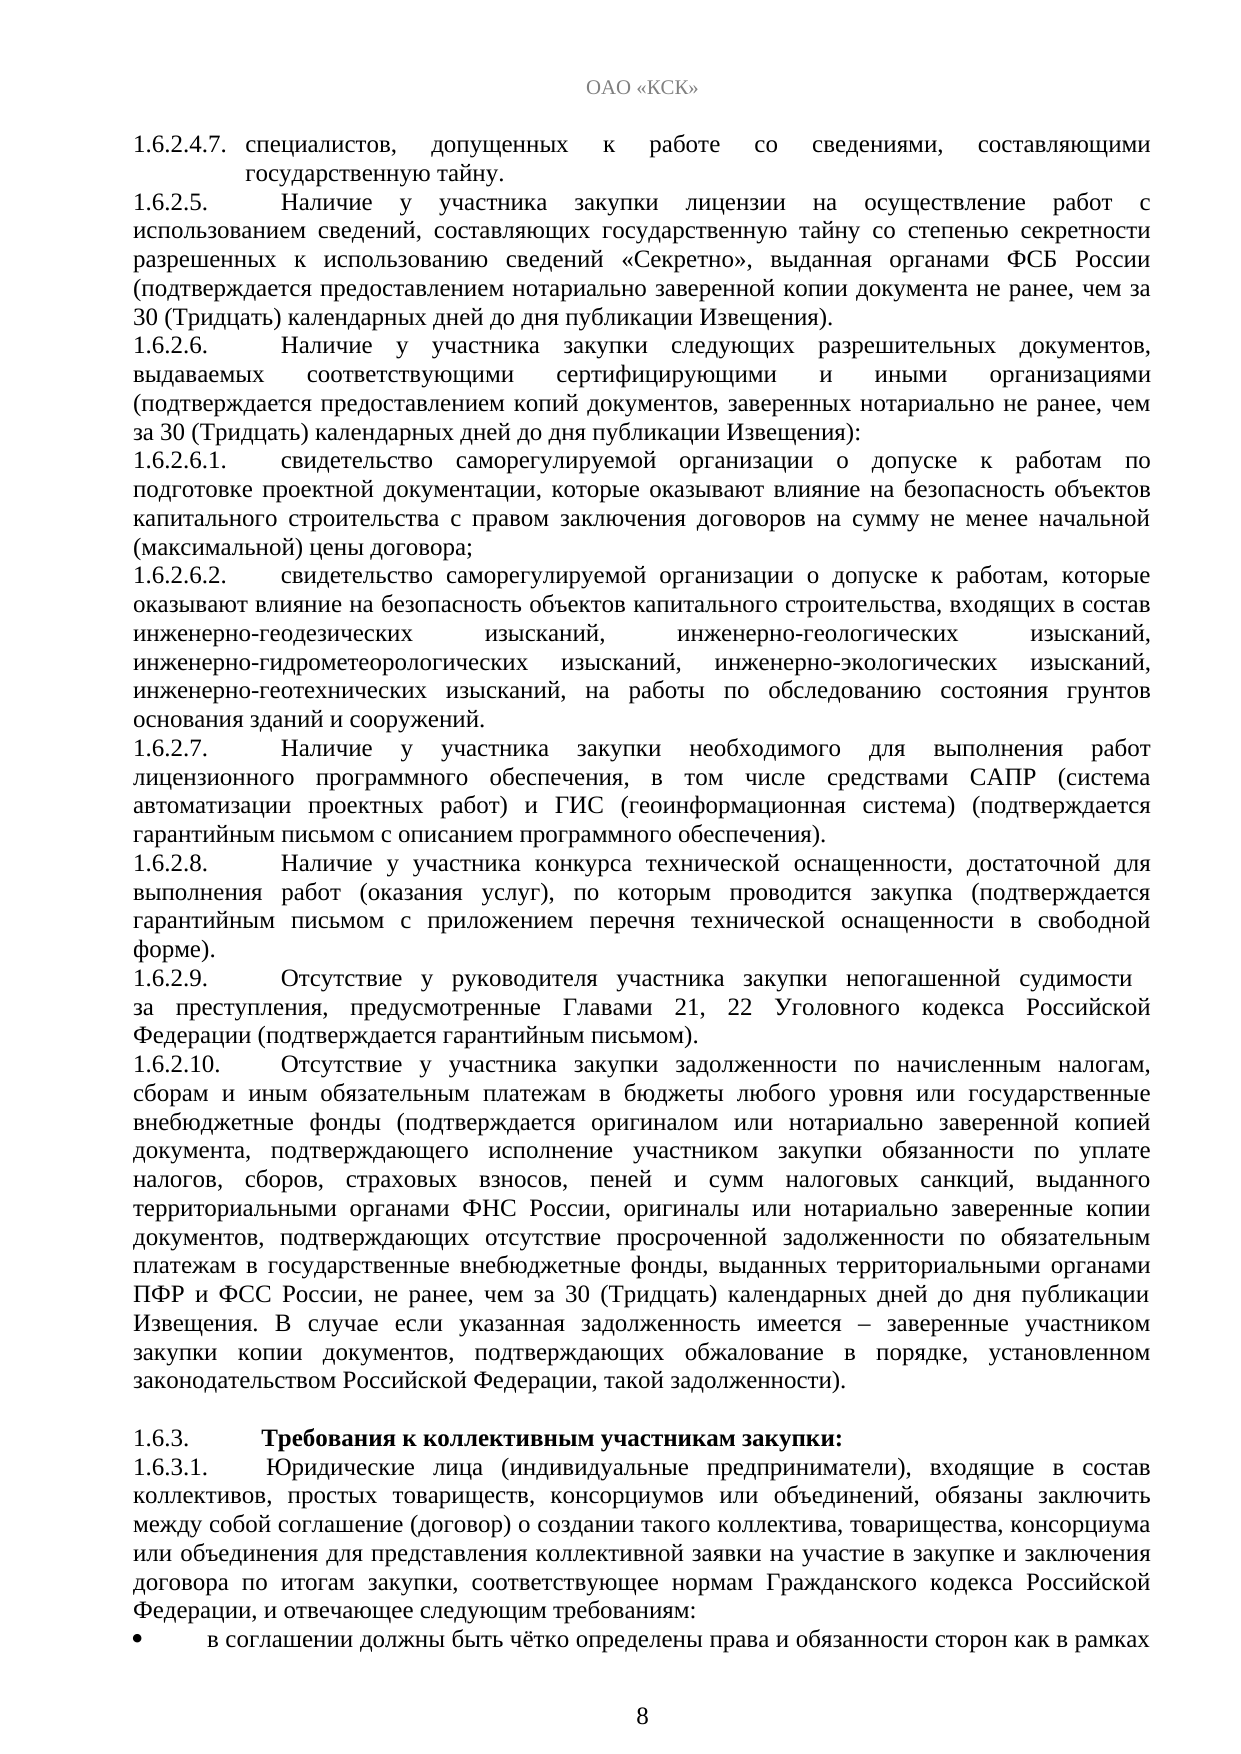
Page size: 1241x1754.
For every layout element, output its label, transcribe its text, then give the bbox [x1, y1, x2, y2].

list Наличие у участника закупки следующих разрешительных документов, выдаваемых соответствующими сертифицирующими и иными организациями (подтверждается предоставлением копий документов, заверенных нотариально не ранее, чем за 30 (Тридцать) календарных дней до дня публикации Извещения): [133, 331, 1152, 446]
list специалистов, допущенных к работе со сведениями, составляющими государственную тайну. [133, 129, 1152, 187]
list Наличие у участника закупки лицензии на осуществление работ с использованием сведений, составляющих государственную тайну со степенью секретности разрешенных к использованию сведений «Секретно», выданная органами ФСБ России (подтверждается предоставлением нотариально заверенной копии документа не ранее, чем за 30 (Тридцать) календарных дней до дня публикации Извещения). [133, 187, 1152, 331]
list Отсутствие у участника закупки задолженности по начисленным налогам, сборам и иным обязательным платежам в бюджеты любого уровня или государственные внебюджетные фонды (подтверждается оригиналом или нотариально заверенной копией документа, подтверждающего исполнение участником закупки обязанности по уплате налогов, сборов, страховых взносов, пеней и сумм налоговых санкций, выданного территориальными органами ФНС России, оригиналы или нотариально заверенные копии документов, подтверждающих отсутствие просроченной задолженности по обязательным платежам в государственные внебюджетные фонды, выданных территориальными органами ПФР и ФСС России, не ранее, чем за 30 (Тридцать) календарных дней до дня публикации Извещения. В случае если указанная задолженность имеется – заверенные участником закупки копии документов, подтверждающих обжалование в порядке, установленном законодательством Российской Федерации, такой задолженности). [133, 1049, 1152, 1394]
list Требования к коллективным участникам закупки: [133, 1423, 1152, 1452]
list Наличие у участника закупки необходимого для выполнения работ лицензионного программного обеспечения, в том числе средствами САПР (система автоматизации проектных работ) и ГИС (геоинформационная система) (подтверждается гарантийным письмом с описанием программного обеспечения). [133, 733, 1152, 848]
list Юридические лица (индивидуальные предприниматели), входящие в состав коллективов, простых товариществ, консорциумов или объединений, обязаны заключить между собой соглашение (договор) о создании такого коллектива, товарищества, консорциума или объединения для представления коллективной заявки на участие в закупке и заключения договора по итогам закупки, соответствующее нормам Гражданского кодекса Российской Федерации, и отвечающее следующим требованиям: [133, 1452, 1152, 1624]
list свидетельство саморегулируемой организации о допуске к работам по подготовке проектной документации, которые оказывают влияние на безопасность объектов капитального строительства с правом заключения договоров на сумму не менее начальной (максимальной) цены договора; [133, 446, 1152, 561]
list Отсутствие у руководителя участника закупки непогашенной судимости за преступления, предусмотренные Главами 21, 22 Уголовного кодекса Российской Федерации (подтверждается гарантийным письмом). [133, 963, 1152, 1049]
list свидетельство саморегулируемой организации о допуске к работам, которые оказывают влияние на безопасность объектов капитального строительства, входящих в состав инженерно-геодезических изысканий, инженерно-геологических изысканий, инженерно-гидрометеорологических изысканий, инженерно-экологических изысканий, инженерно-геотехнических изысканий, на работы по обследованию состояния грунтов основания зданий и сооружений. [133, 561, 1152, 733]
list Наличие у участника конкурса технической оснащенности, достаточной для выполнения работ (оказания услуг), по которым проводится закупка (подтверждается гарантийным письмом с приложением перечня технической оснащенности в свободной форме). [133, 848, 1152, 963]
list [133, 1624, 1152, 1653]
